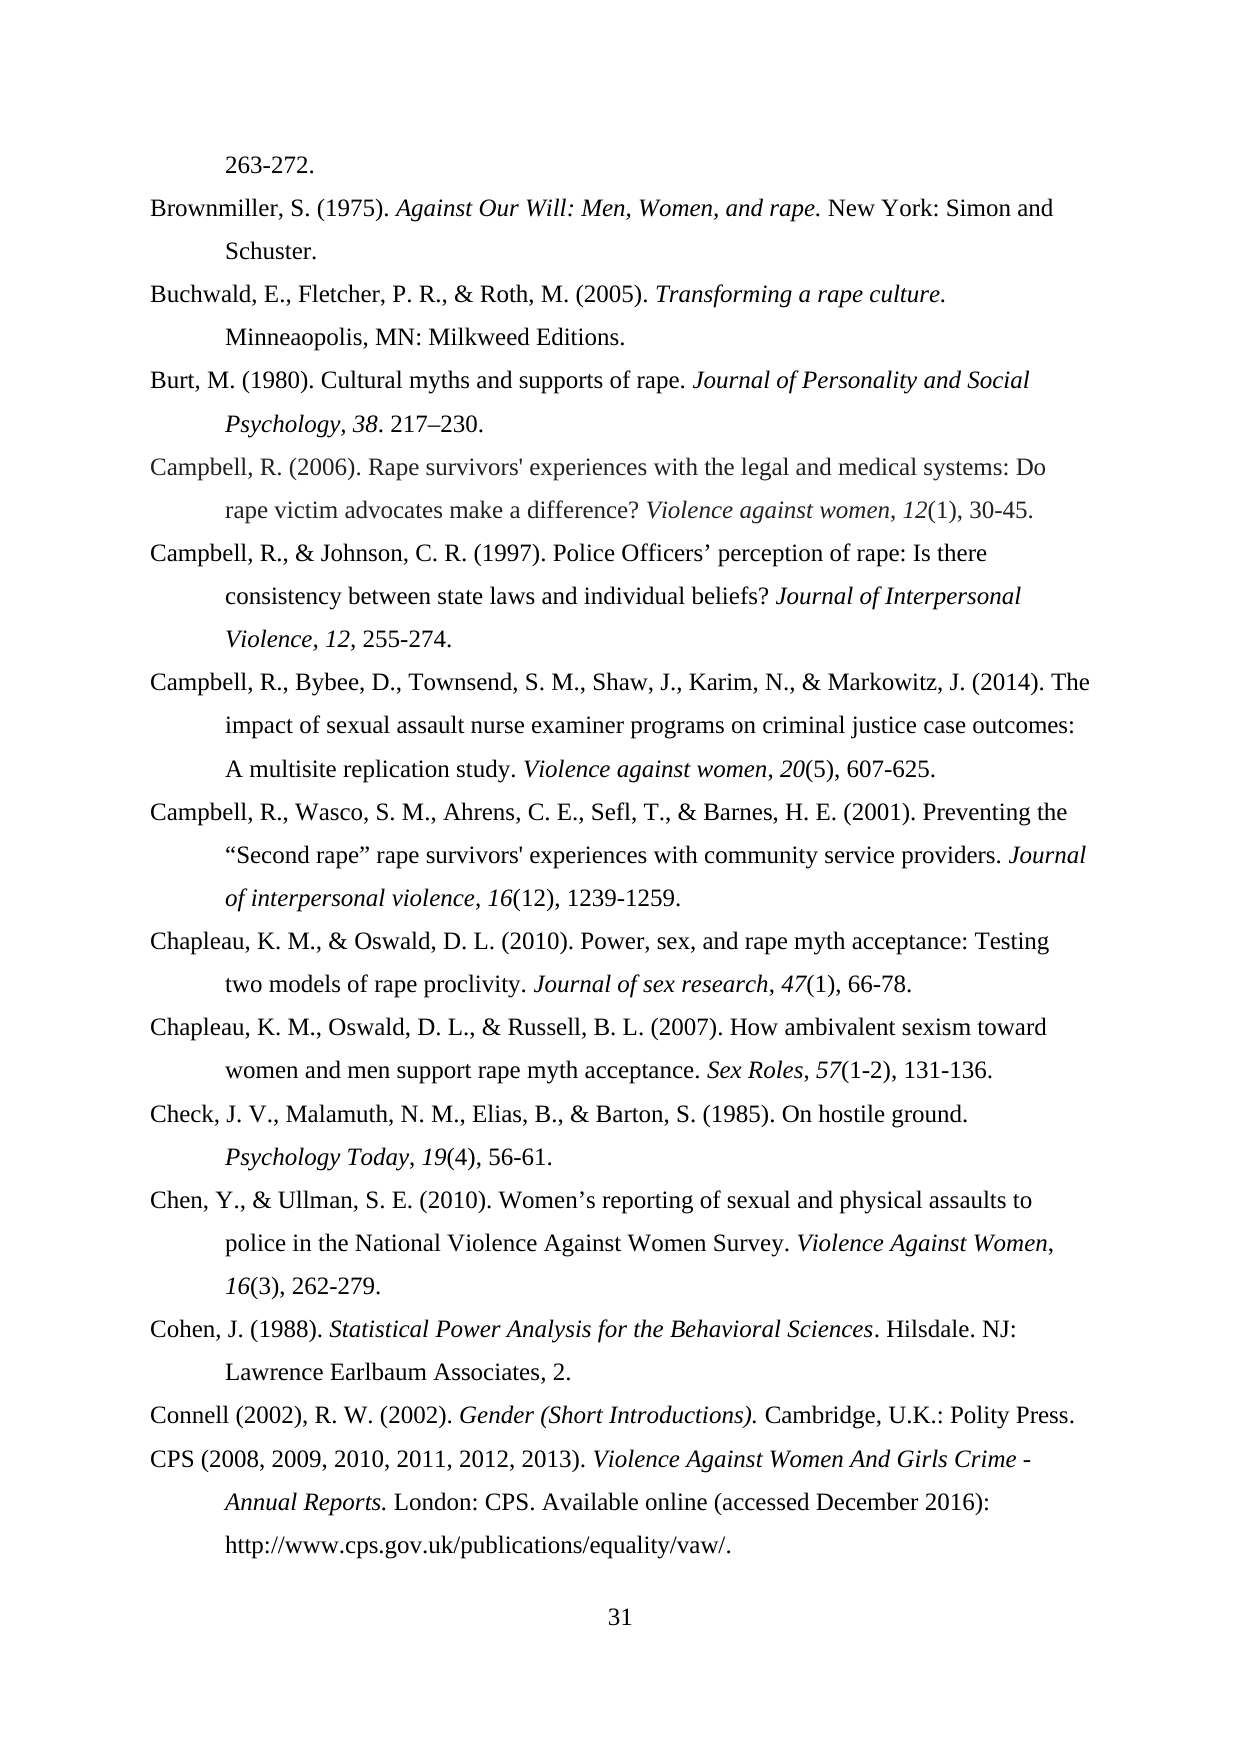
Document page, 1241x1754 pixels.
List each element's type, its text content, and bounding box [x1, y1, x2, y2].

text CPS (2008, 2009, 2010, 2011, 2012, 2013). Violence Against Women And Girls Crime - Annual Reports. London: CPS. Available online (accessed December 2016): http://www.cps.gov.uk/publications/equality/vaw/. [150, 1444, 1090, 1559]
text Cohen, J. (1988). Statistical Power Analysis for the Behavioral Sciences. Hilsdale. NJ: Lawrence Earlbaum Associates, 2. [150, 1314, 1090, 1386]
text Connell (2002), R. W. (2002). Gender (Short Introductions). Cambridge, U.K.: Polity Press. [150, 1401, 1090, 1429]
text Campbell, R., & Johnson, C. R. (1997). Police Officers’ perception of rape: Is there consistency between state laws and individual beliefs? Journal of Interpersonal Violence, 12, 255-274. [150, 538, 1090, 653]
text Check, J. V., Malamuth, N. M., Elias, B., & Barton, S. (1985). On hostile ground. Psychology Today, 19(4), 56-61. [150, 1099, 1090, 1171]
text Campbell, R., Bybee, D., Townsend, S. M., Shaw, J., Karim, N., & Markowitz, J. (2014). The impact of sexual assault nurse examiner programs on criminal justice case outcomes: A multisite replication study. Violence against women, 20(5), 607-625. [150, 667, 1090, 782]
text Chapleau, K. M., Oswald, D. L., & Russell, B. L. (2007). How ambivalent sexism toward women and men support rape myth acceptance. Sex Roles, 57(1-2), 131-136. [150, 1012, 1090, 1084]
text Brownmiller, S. (1975). Against Our Will: Men, Women, and rape. New York: Simon and Schuster. [150, 193, 1090, 265]
text Campbell, R., Wasco, S. M., Ahrens, C. E., Sefl, T., & Barnes, H. E. (2001). Preventing the “Second rape” rape survivors' experiences with community service providers. Journal of interpersonal violence, 16(12), 1239-1259. [150, 797, 1090, 912]
text Buchwald, E., Fletcher, P. R., & Roth, M. (2005). Transforming a rape culture. Minneaopolis, MN: Milkweed Editions. [150, 279, 1090, 351]
text Chen, Y., & Ullman, S. E. (2010). Women’s reporting of sexual and physical assaults to police in the National Violence Against Women Survey. Violence Against Women, 16(3), 262-279. [150, 1185, 1090, 1300]
text Chapleau, K. M., & Oswald, D. L. (2010). Power, sex, and rape myth acceptance: Testing two models of rape proclivity. Journal of sex research, 47(1), 66-78. [150, 926, 1090, 998]
text Burt, M. (1980). Cultural myths and supports of rape. Journal of Personality and Social Psychology, 38. 217–230. [150, 366, 1090, 437]
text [150, 150, 1090, 179]
text Campbell, R. (2006). Rape survivors' experiences with the legal and medical systems: Do rape victim advocates make a difference? Violence against women, 12(1), 30-45. [150, 452, 1090, 524]
